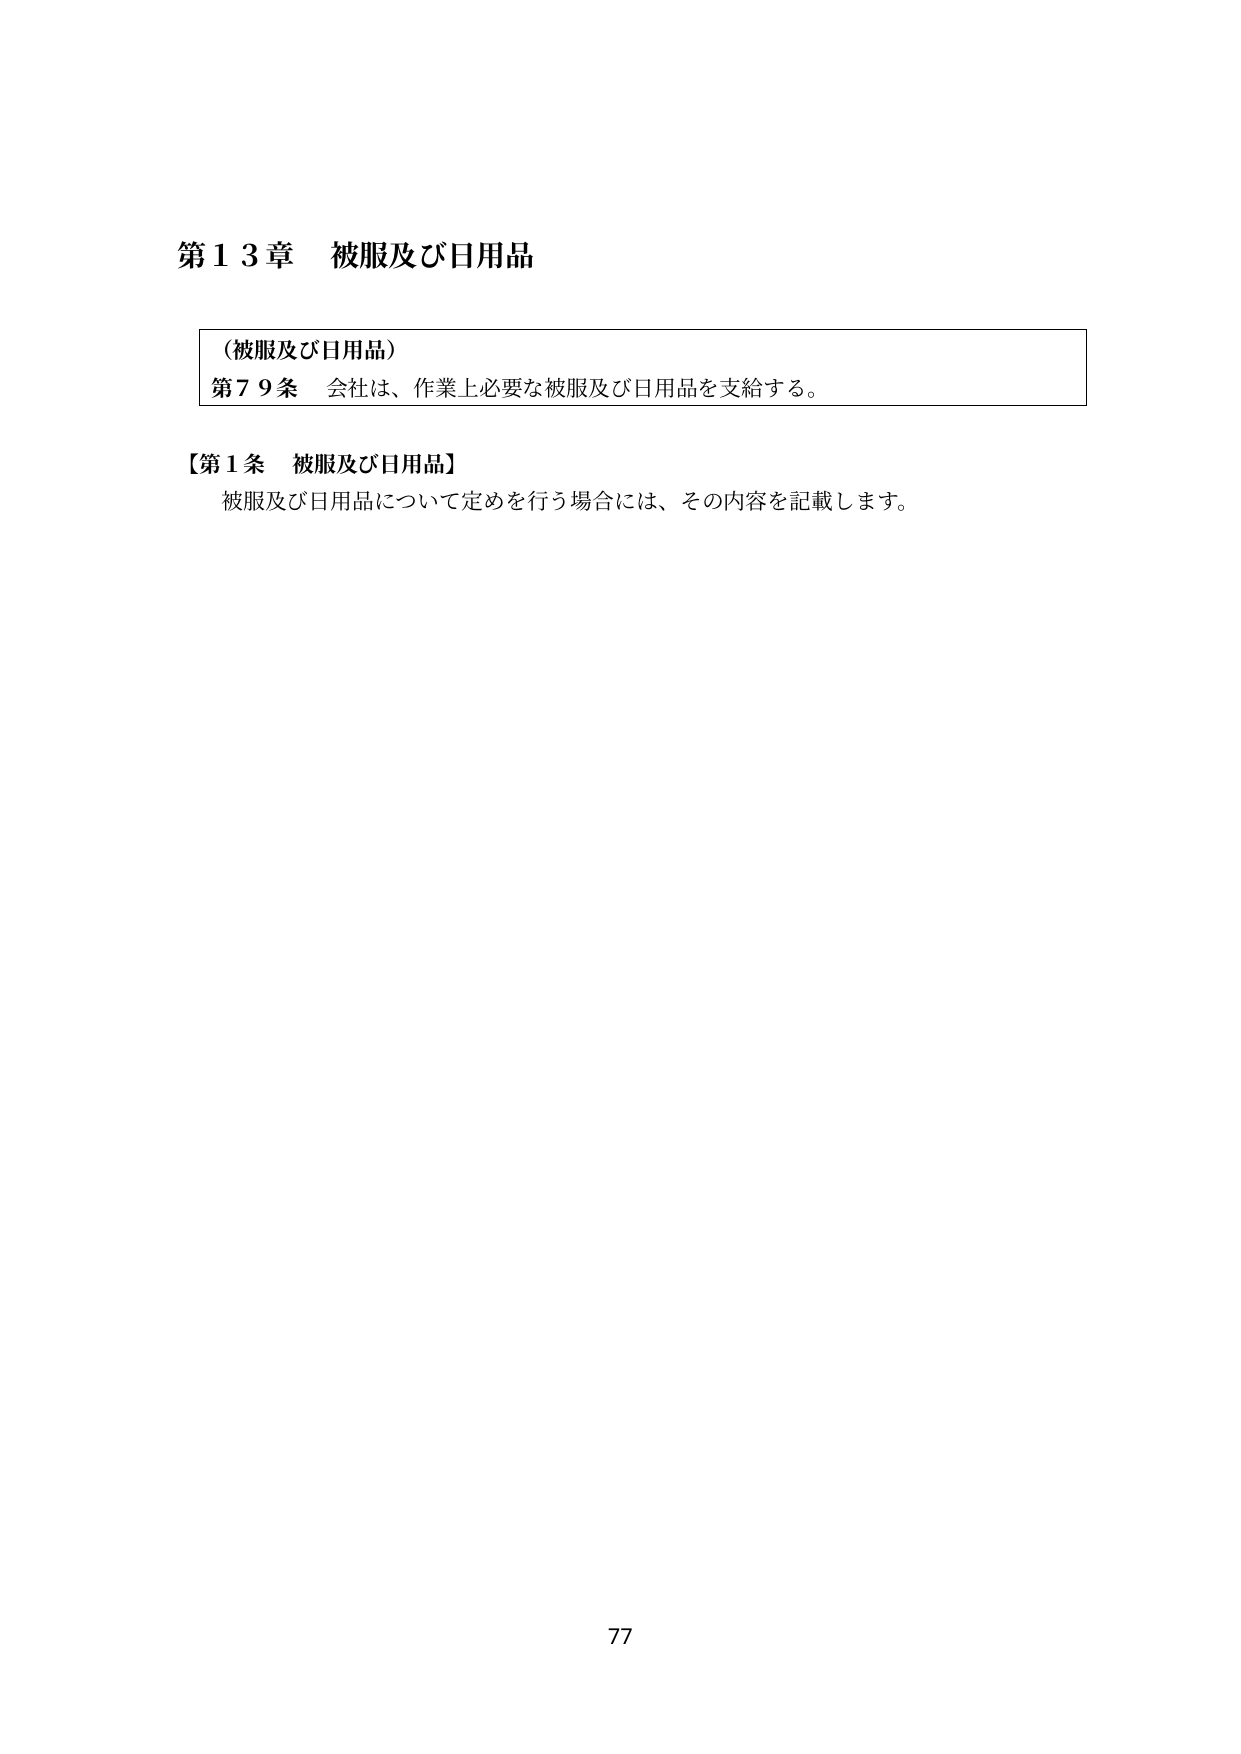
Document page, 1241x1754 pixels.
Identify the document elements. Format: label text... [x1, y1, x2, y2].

subtitle 被服及び日用品 [177, 217, 1063, 292]
subtitle 被服及び日用品】 [177, 444, 1063, 481]
table_header （被服及び日用品） 会社は、作業上必要な被服及び日用品を支給する。 [200, 330, 1086, 405]
text 被服及び日用品について定めを行う場合には、その内容を記載します。 [177, 481, 1063, 519]
